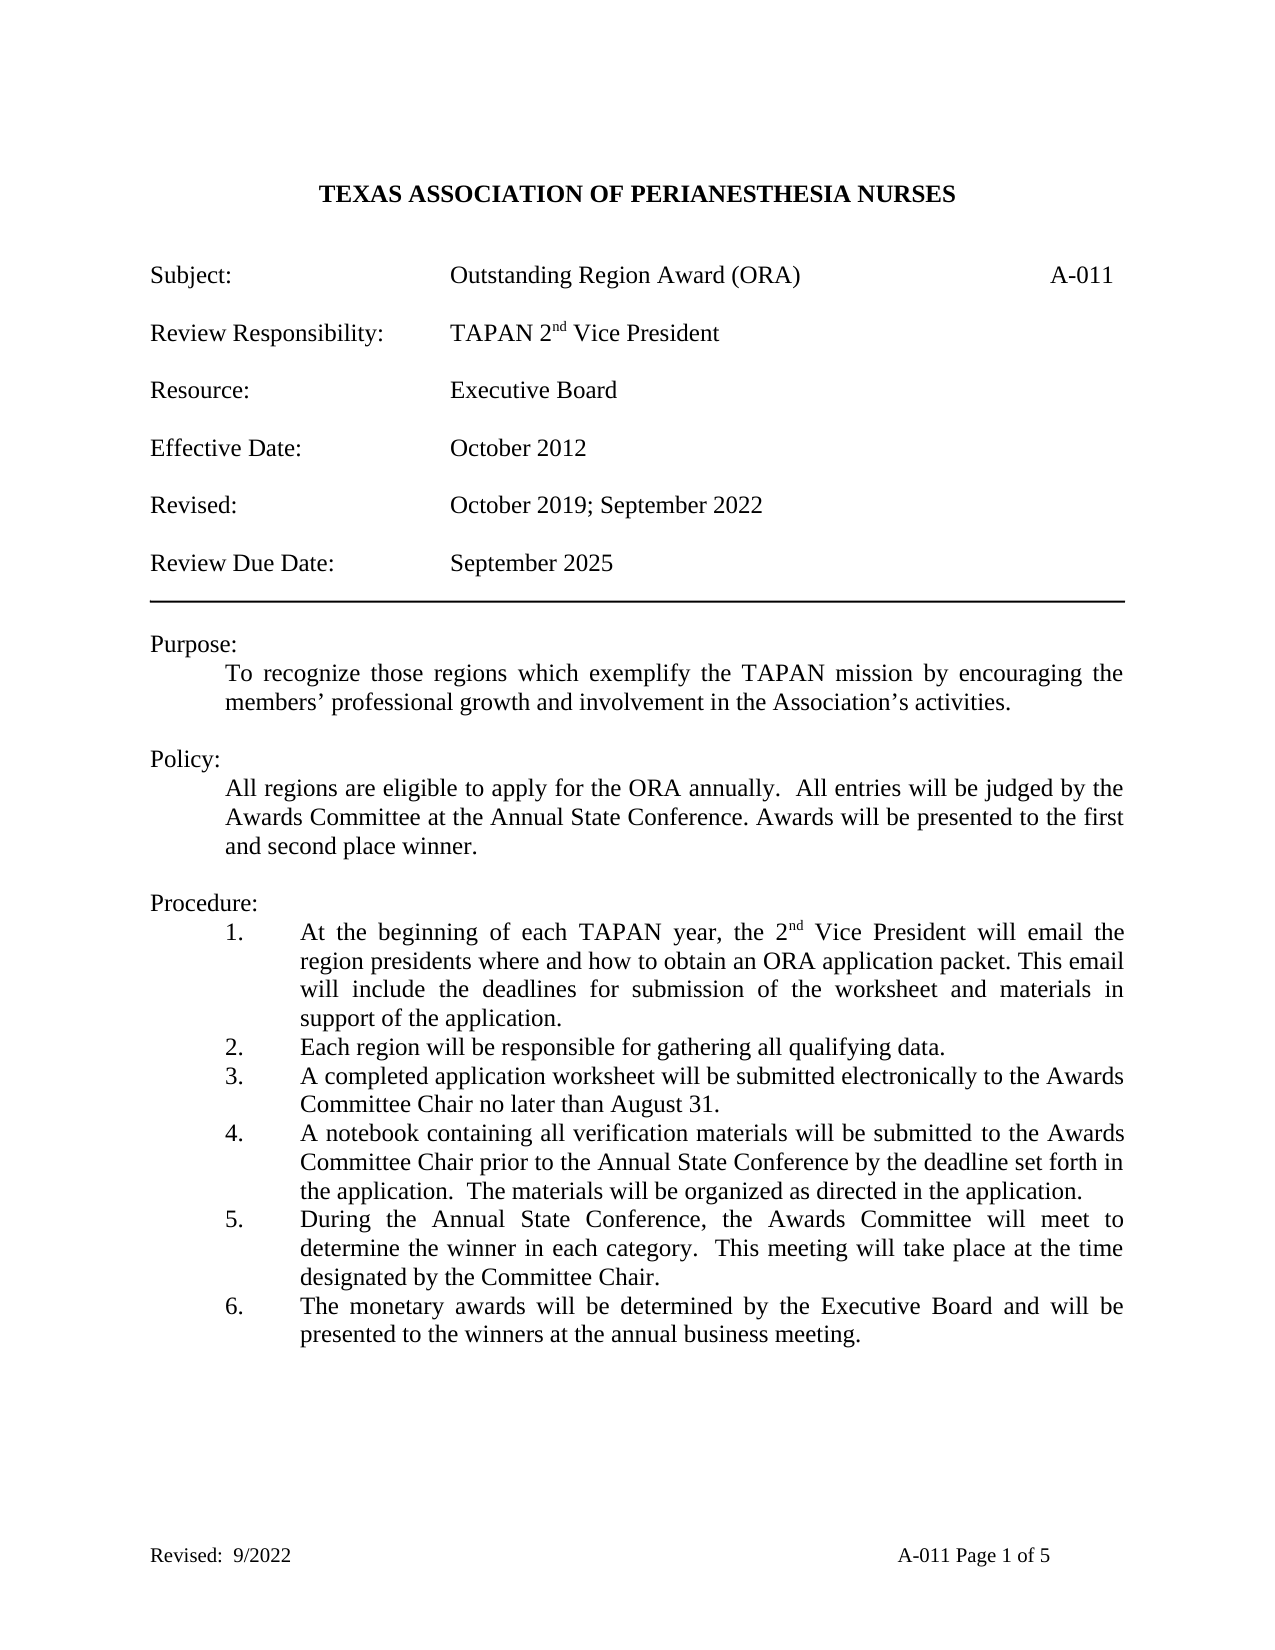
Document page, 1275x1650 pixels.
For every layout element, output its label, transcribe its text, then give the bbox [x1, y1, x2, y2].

text Review Responsibility: TAPAN 2nd Vice President [150, 318, 1125, 347]
text Policy: [150, 744, 1125, 773]
text TEXAS ASSOCIATION OF PERIANESTHESIA NURSES [150, 179, 1125, 207]
text 3. A completed application worksheet will be submitted electronically to the Awards Committee Chair no later than August 31. [150, 1061, 1125, 1118]
text Procedure: [150, 888, 1125, 917]
text Effective Date: October 2012 [150, 433, 1125, 462]
text To recognize those regions which exemplify the TAPAN mission by encouraging the members’ professional growth and involvement in the Association’s activities. [225, 658, 1125, 716]
text Revised: October 2019; September 2022 [150, 490, 1125, 519]
text All regions are eligible to apply for the ORA annually. All entries will be judged by the Awards Committee at the Annual State Conference. Awards will be presented to the first and second place winner. [225, 773, 1125, 859]
text Purpose: [150, 629, 1125, 658]
text Subject: Outstanding Region Award (ORA) A-011 [150, 260, 1125, 289]
text 5. During the Annual State Conference, the Awards Committee will meet to determine the winner in each category. This meeting will take place at the time designated by the Committee Chair. [150, 1204, 1125, 1291]
text 2. Each region will be responsible for gathering all qualifying data. [150, 1032, 1125, 1061]
text 6. The monetary awards will be determined by the Executive Board and will be presented to the winners at the annual business meeting. [150, 1291, 1125, 1348]
text 1. At the beginning of each TAPAN year, the 2nd Vice President will email the region presidents where and how to obtain an ORA application packet. This email will include the deadlines for submission of the worksheet and materials in support of the application. [150, 917, 1125, 1032]
text 4. A notebook containing all verification materials will be submitted to the Awards Committee Chair prior to the Annual State Conference by the deadline set forth in the application. The materials will be organized as directed in the application. [150, 1118, 1125, 1204]
text Resource: Executive Board [150, 375, 1125, 404]
text Review Due Date: September 2025 [150, 548, 1125, 577]
